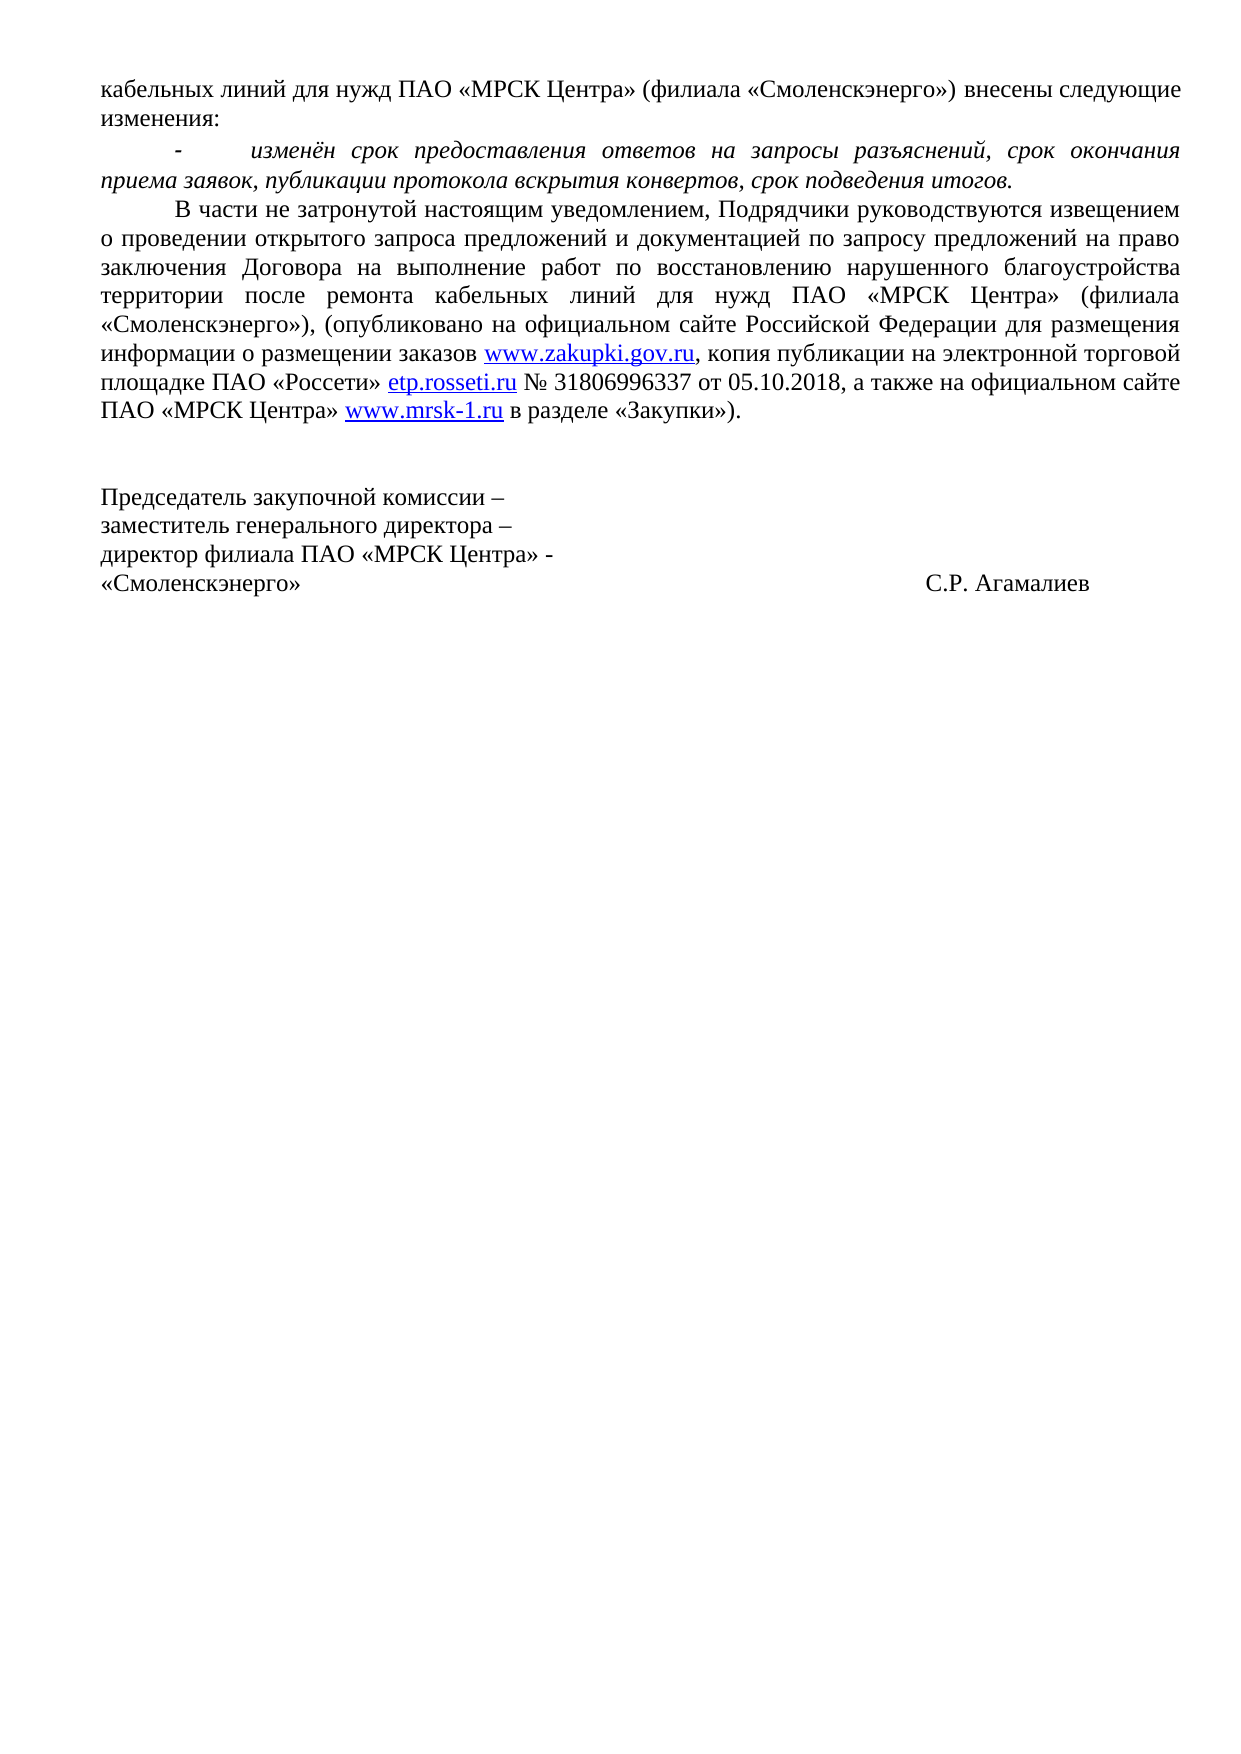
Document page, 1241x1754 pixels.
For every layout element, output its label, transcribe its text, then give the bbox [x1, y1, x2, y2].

text Председатель закупочной комиссии – [100, 482, 1181, 510]
text заместитель генерального директора – [100, 510, 1182, 539]
text «Смоленскэнерго» С.Р. Агамалиев [100, 568, 1182, 597]
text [100, 74, 1181, 131]
text В части не затронутой настоящим уведомлением, Подрядчики руководствуются извещением о проведении открытого запроса предложений и документацией по запросу предложений на право заключения Договора на выполнение работ по восстановлению нарушенного благоустройства территории после ремонта кабельных линий для нужд ПАО «МРСК Центра» (филиала «Смоленскэнерго»), (опубликовано на официальном сайте Российской Федерации для размещения информации о размещении заказов www.zakupki.gov.ru, копия публикации на электронной торговой площадке ПАО «Россети» etp.rosseti.ru № 31806996337 от 05.10.2018, а также на официальном сайте ПАО «МРСК Центра» www.mrsk-1.ru в разделе «Закупки»). [100, 194, 1181, 424]
text директор филиала ПАО «МРСК Центра» - [100, 539, 1182, 568]
list изменён срок предоставления ответов на запросы разъяснений, срок окончания приема заявок, публикации протокола вскрытия конвертов, срок подведения итогов. [100, 131, 1181, 194]
